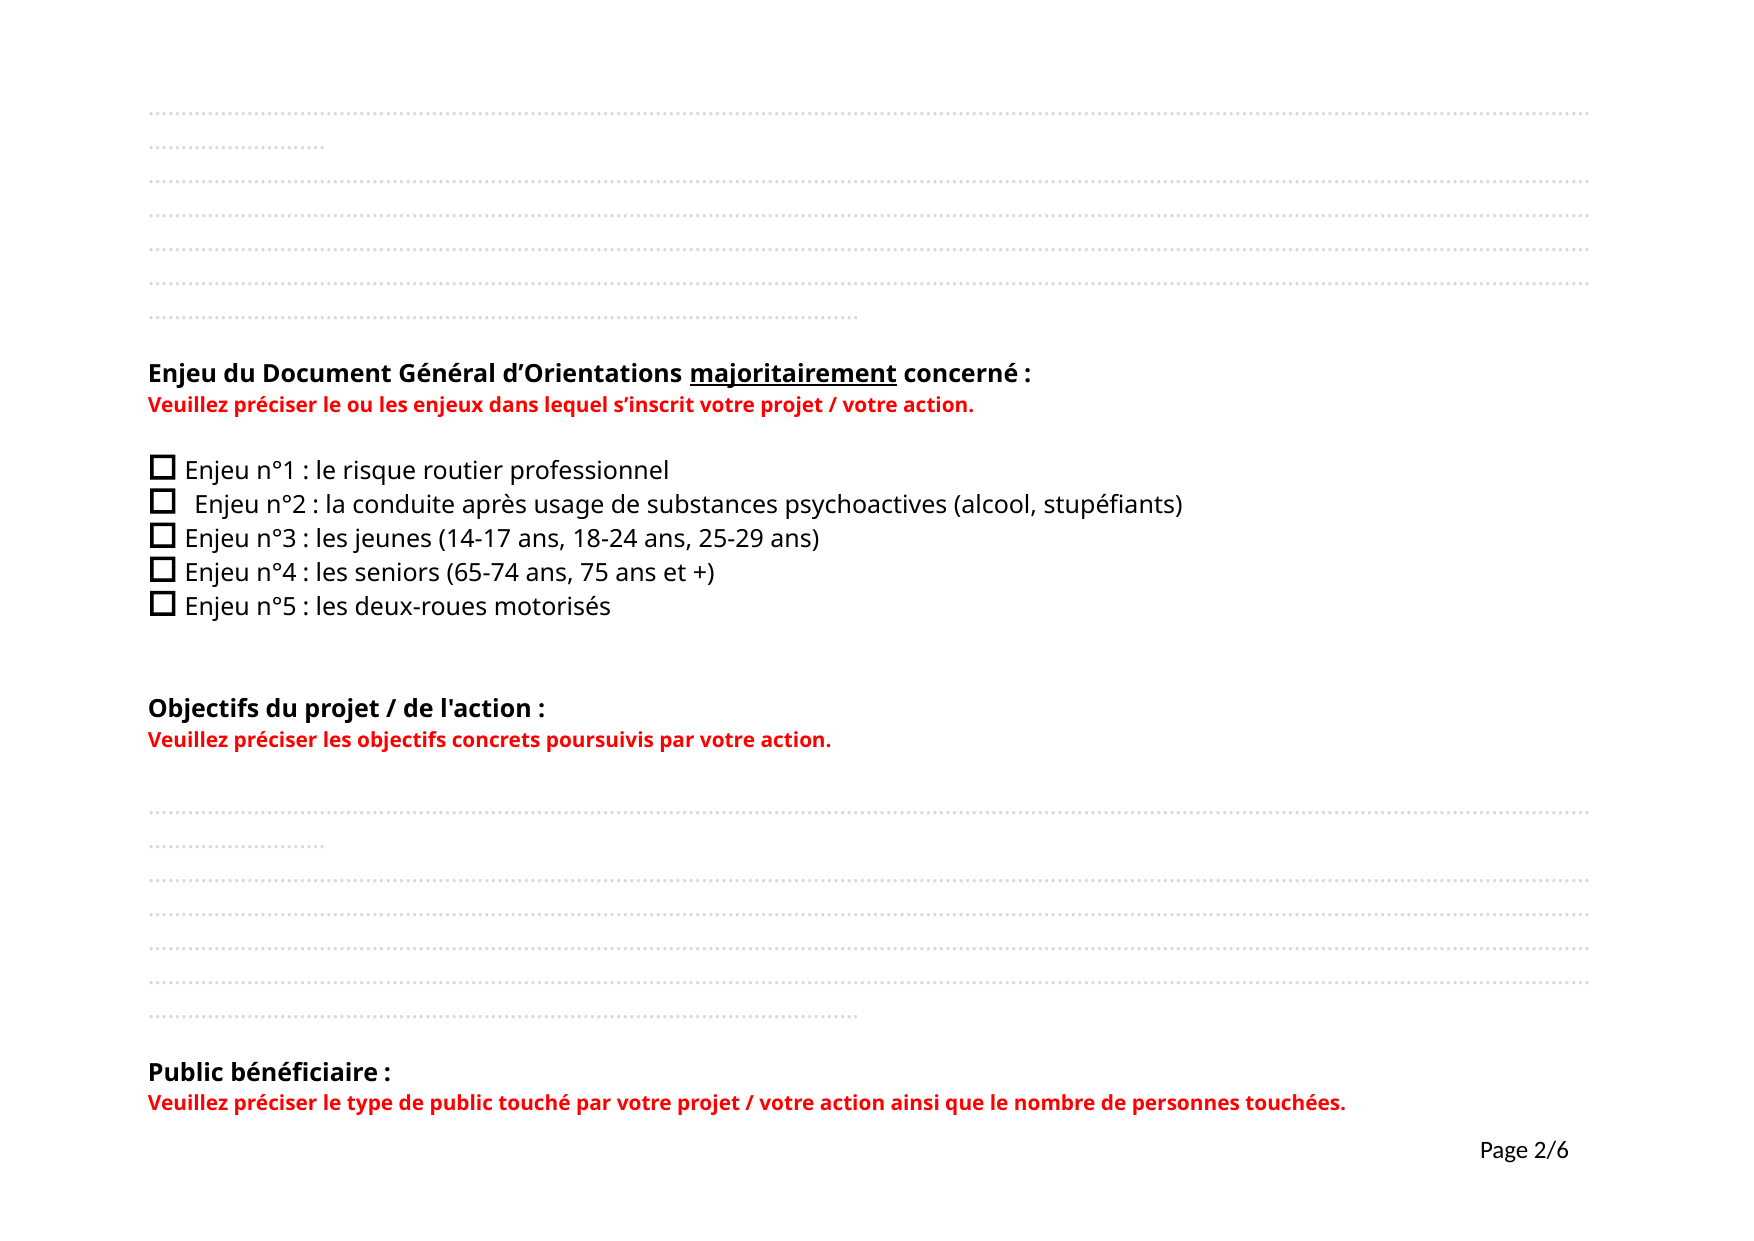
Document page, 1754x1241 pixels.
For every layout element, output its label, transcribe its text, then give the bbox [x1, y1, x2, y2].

text Enjeu n°4 : les seniors (65-74 ans, 75 ans et +) [148, 554, 1606, 588]
text Enjeu n°2 : la conduite après usage de substances psychoactives (alcool, stupéfiants) [148, 486, 1606, 520]
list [148, 157, 1606, 356]
text Enjeu n°5 : les deux-roues motorisés [148, 588, 1606, 623]
text Objectifs du projet / de l'action : Veuillez préciser les objectifs concrets poursuivis par votre action. [148, 691, 1606, 753]
text Enjeu n°3 : les jeunes (14-17 ans, 18-24 ans, 25-29 ans) [148, 520, 1606, 554]
text ………………………………………………………………………………………………………………………………………………………………………………………………………………………… [148, 88, 1606, 157]
text ………………………………………………………………………………………………………………………………………………………………………………………………………………………… [148, 787, 1606, 855]
text Enjeu n°1 : le risque routier professionnel [148, 452, 1606, 486]
text Public bénéficiaire : Veuillez préciser le type de public touché par votre projet / votre action ainsi que le nombre de personnes touchées. [148, 1054, 1606, 1117]
text Enjeu du Document Général d’Orientations majoritairement concerné : Veuillez préciser le ou les enjeux dans lequel s’inscrit votre projet / votre action. [148, 356, 1606, 418]
